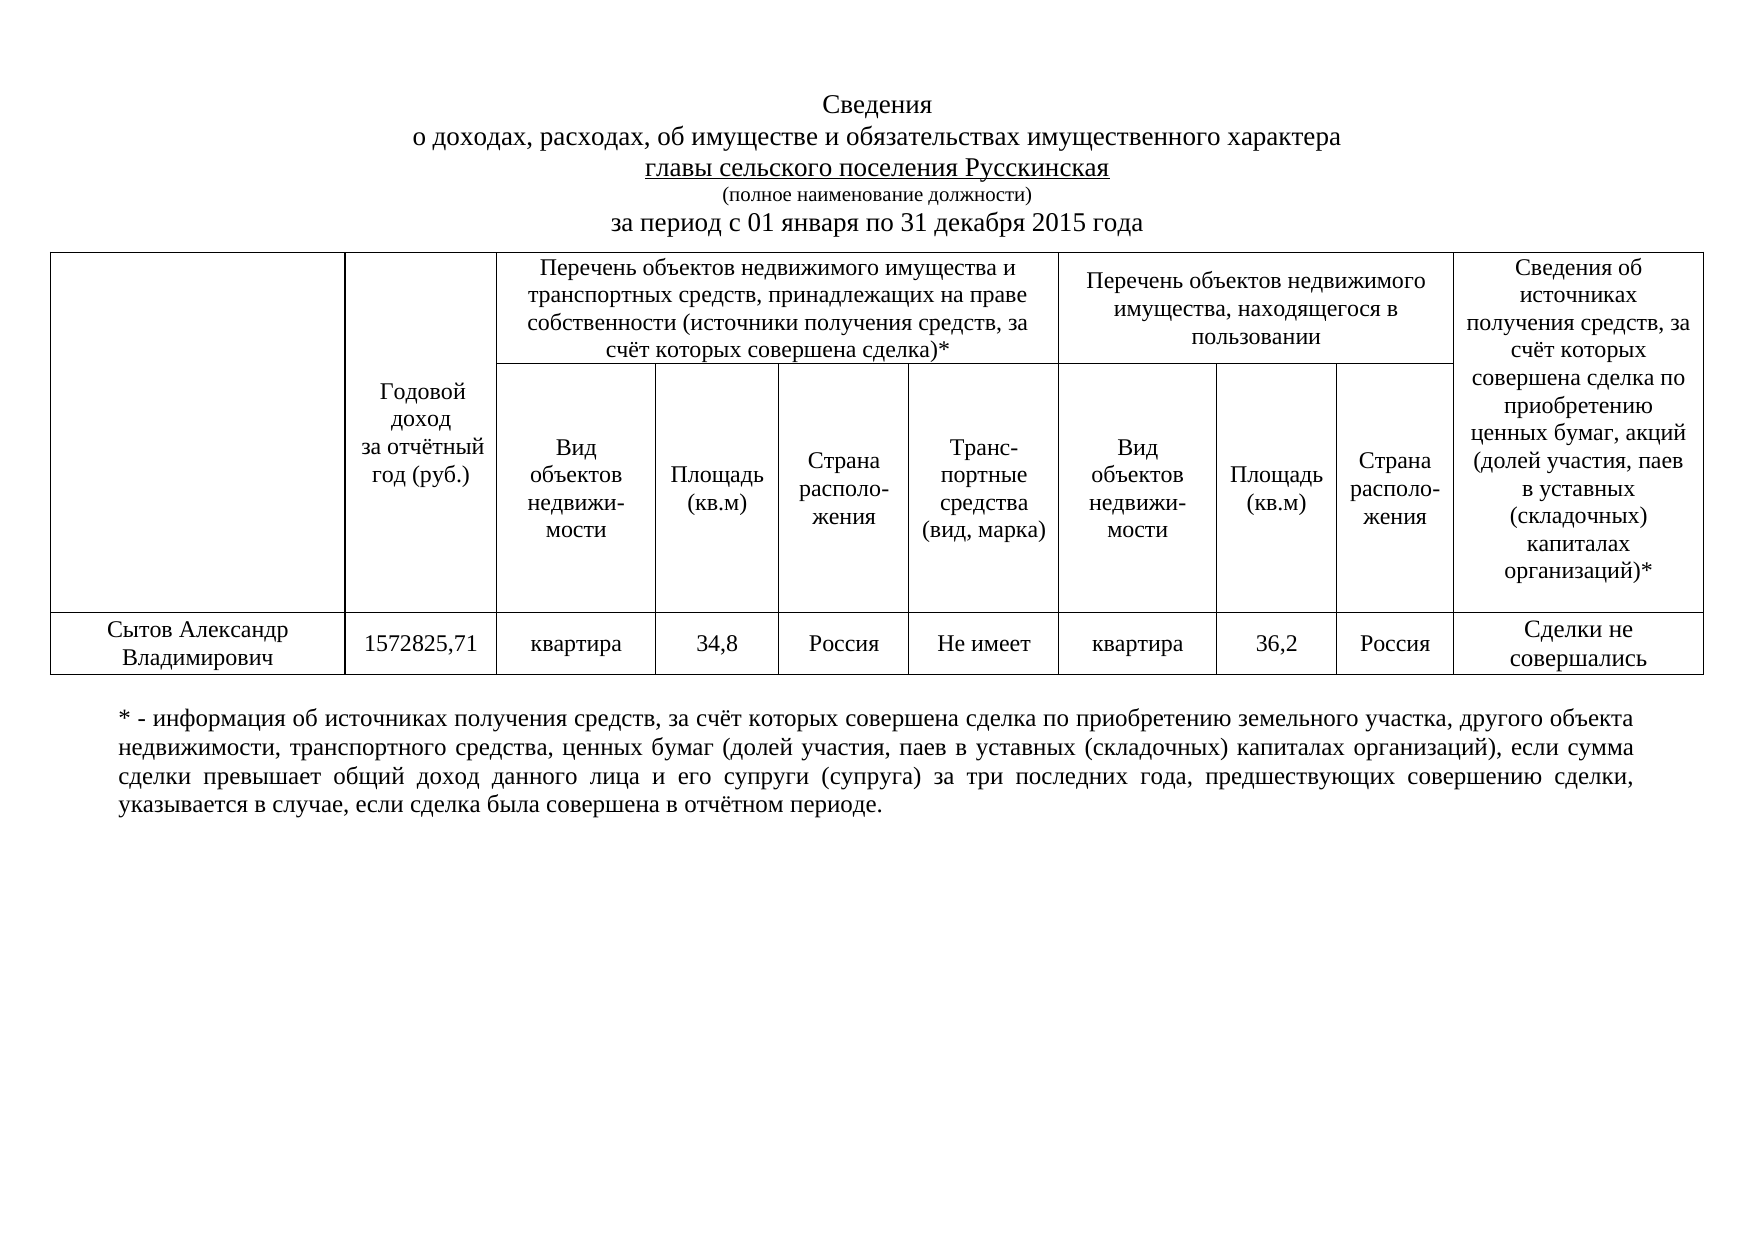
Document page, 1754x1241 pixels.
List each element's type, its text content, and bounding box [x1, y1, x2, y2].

table_cell Страна располо-жения [1337, 364, 1453, 612]
table_cell Вид объектов недвижи-мости [497, 364, 655, 612]
text главы сельского поселения Русскинская [118, 151, 1636, 182]
table_cell квартира [497, 613, 655, 673]
table_cell Страна располо- жения [779, 364, 908, 612]
text (полное наименование должности) [118, 182, 1636, 206]
table_header Перечень объектов недвижимого имущества, находящегося в пользовании [1059, 253, 1453, 363]
table_cell Не имеет [909, 613, 1058, 673]
table_cell Площадь (кв.м) [656, 364, 778, 612]
table_header [51, 253, 344, 612]
text за период с 01 января по 31 декабря 2015 года [118, 206, 1636, 237]
table_cell 1572825,71 [346, 613, 496, 673]
table_cell 36,2 [1217, 613, 1336, 673]
table_cell Сделки не совершались [1454, 613, 1703, 673]
table_cell Площадь (кв.м) [1217, 364, 1336, 612]
table_cell Транс-портные средства (вид, марка) [909, 364, 1058, 612]
table_header Перечень объектов недвижимого имущества и транспортных средств, принадлежащих на праве собственности (источники получения средств, за счёт которых совершена сделка)* [497, 253, 1058, 363]
table_cell Россия [779, 613, 908, 673]
text * - информация об источниках получения средств, за счёт которых совершена сделка по приобретению земельного участка, другого объекта недвижимости, транспортного средства, ценных бумаг (долей участия, паев в уставных (складочных) капиталах организаций), если сумма сделки превышает общий доход данного лица и его супруги (супруга) за три последних года, предшествующих совершению сделки, указывается в случае, если сделка была совершена в отчётном периоде. [118, 703, 1636, 818]
text Сведения [118, 89, 1636, 120]
table_cell Сытов Александр Владимирович [51, 613, 344, 673]
table_cell Вид объектов недвижи-мости [1059, 364, 1216, 612]
table_header Годовой доход за отчётный год (руб.) [346, 253, 496, 612]
table_cell Россия [1337, 613, 1453, 673]
table_cell 34,8 [656, 613, 778, 673]
table_cell квартира [1059, 613, 1216, 673]
table_header Сведения об источниках получения средств, за счёт которых совершена сделка по приобретению ценных бумаг, акций (долей участия, паев в уставных (складочных) капиталах организаций)* [1454, 253, 1703, 612]
text о доходах, расходах, об имуществе и обязательствах имущественного характера [118, 120, 1636, 151]
